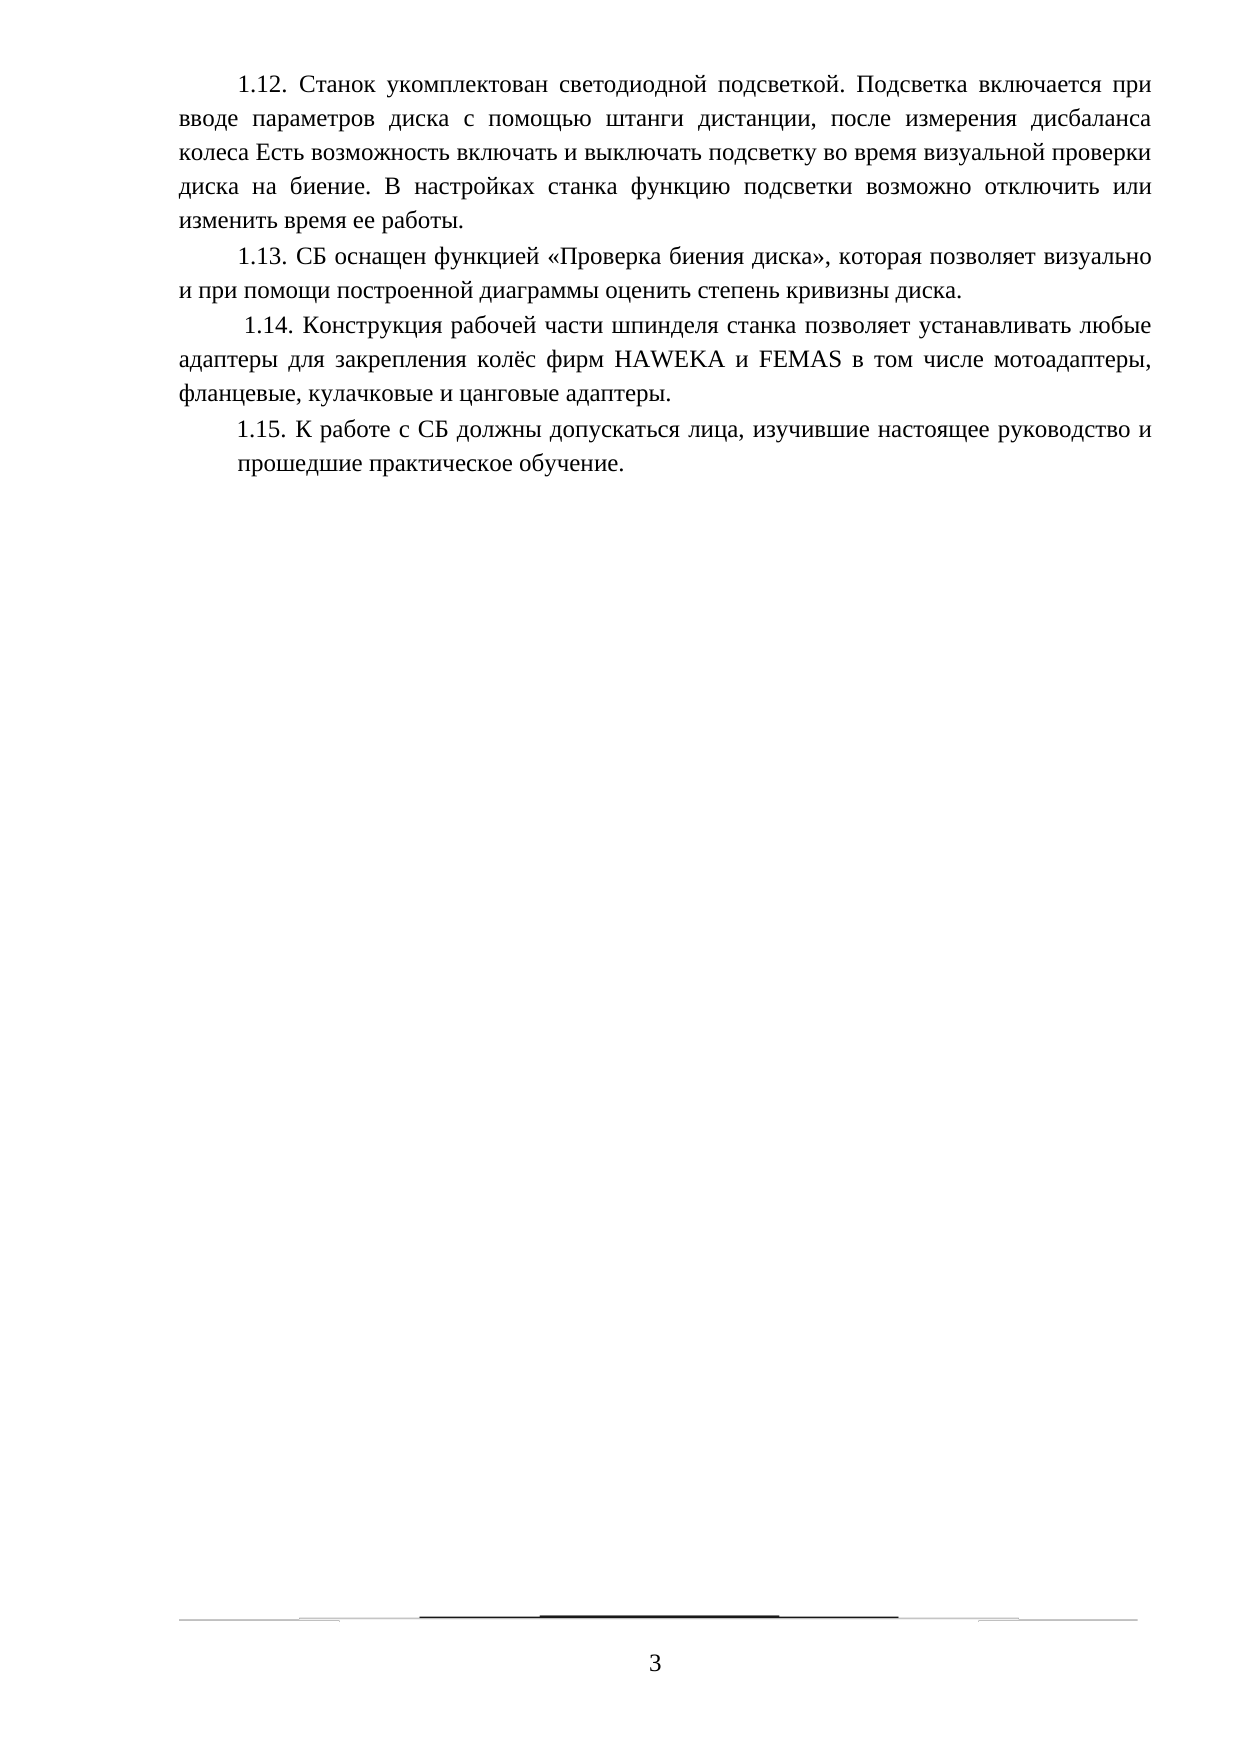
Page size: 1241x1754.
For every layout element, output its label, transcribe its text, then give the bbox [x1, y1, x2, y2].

picture [179, 1613, 1138, 1622]
text 1.12. Станок укомплектован светодиодной подсветкой. Подсветка включается при вводе параметров диска с помощью штанги дистанции, после измерения дисбаланса колеса Есть возможность включать и выключать подсветку во время визуальной проверки диска на биение. В настройках станка функцию подсветки возможно отключить или изменить время ее работы. [178, 69, 1153, 234]
text 1.15. К работе с СБ должны допускаться лица, изучившие настоящее руководство и прошедшие практическое обучение. [236, 414, 1153, 477]
text 1.14. Конструкция рабочей части шпинделя станка позволяет устанавливать любые адаптеры для закрепления колёс фирм HAWEKA и FEMAS в том числе мотоадаптеры, фланцевые, кулачковые и цанговые адаптеры. [178, 310, 1153, 407]
text 1.13. СБ оснащен функцией «Проверка биения диска», которая позволяет визуально и при помощи построенной диаграммы оценить степень кривизны диска. [178, 241, 1153, 304]
